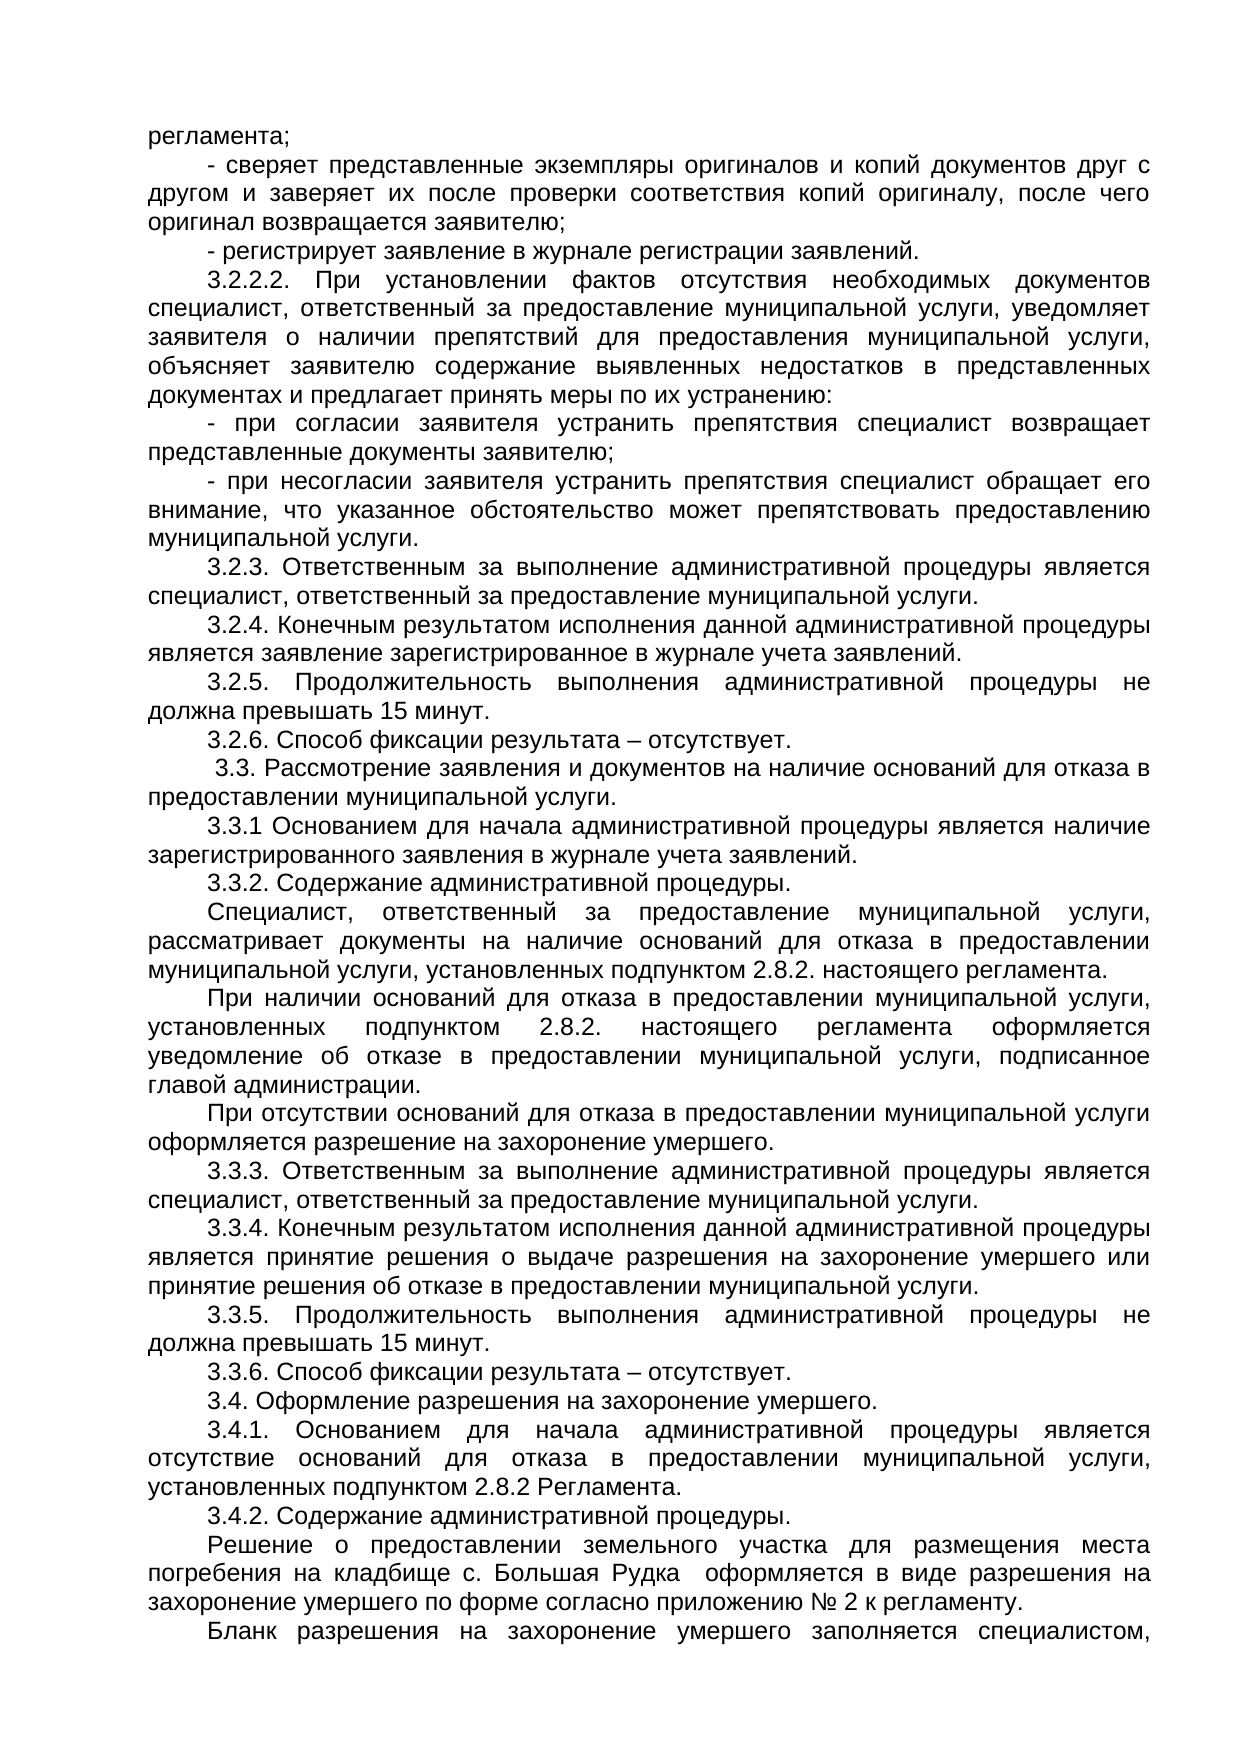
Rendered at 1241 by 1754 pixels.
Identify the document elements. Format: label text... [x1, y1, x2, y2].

text - при несогласии заявителя устранить препятствия специалист обращает его внимание, что указанное обстоятельство может препятствовать предоставлению муниципальной услуги. [148, 466, 1152, 552]
text 3.3.2. Содержание административной процедуры. [148, 868, 1152, 897]
text 3.2.6. Способ фиксации результата – отсутствует. [148, 725, 1152, 753]
text 3.4.2. Содержание административной процедуры. [148, 1501, 1152, 1530]
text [148, 1616, 1152, 1645]
text 3.3.5. Продолжительность выполнения административной процедуры не должна превышать 15 минут. [148, 1300, 1152, 1357]
text Специалист, ответственный за предоставление муниципальной услуги, рассматривает документы на наличие оснований для отказа в предоставлении муниципальной услуги, установленных подпунктом 2.8.2. настоящего регламента. [148, 897, 1152, 983]
text 3.2.5. Продолжительность выполнения административной процедуры не должна превышать 15 минут. [148, 667, 1152, 725]
text 3.4. Оформление разрешения на захоронение умершего. [148, 1386, 1152, 1415]
text 3.2.2.2. При установлении фактов отсутствия необходимых документов специалист, ответственный за предоставление муниципальной услуги, уведомляет заявителя о наличии препятствий для предоставления муниципальной услуги, объясняет заявителю содержание выявленных недостатков в представленных документах и предлагает принять меры по их устранению: [148, 265, 1152, 408]
text - сверяет представленные экземпляры оригиналов и копий документов друг с другом и заверяет их после проверки соответствия копий оригиналу, после чего оригинал возвращается заявителю; [148, 150, 1152, 236]
text 3.2.4. Конечным результатом исполнения данной административной процедуры является заявление зарегистрированное в журнале учета заявлений. [148, 610, 1152, 667]
text 3.3.3. Ответственным за выполнение административной процедуры является специалист, ответственный за предоставление муниципальной услуги. [148, 1156, 1152, 1213]
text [148, 121, 1152, 150]
text 3.2.3. Ответственным за выполнение административной процедуры является специалист, ответственный за предоставление муниципальной услуги. [148, 552, 1152, 610]
text 3.3. Рассмотрение заявления и документов на наличие оснований для отказа в предоставлении муниципальной услуги. [148, 753, 1152, 811]
text Решение о предоставлении земельного участка для размещения места погребения на кладбище с. Большая Рудка оформляется в виде разрешения на захоронение умершего по форме согласно приложению № 2 к регламенту. [148, 1530, 1152, 1616]
text 3.3.6. Способ фиксации результата – отсутствует. [148, 1357, 1152, 1386]
text 3.3.1 Основанием для начала административной процедуры является наличие зарегистрированного заявления в журнале учета заявлений. [148, 811, 1152, 868]
text 3.3.4. Конечным результатом исполнения данной административной процедуры является принятие решения о выдаче разрешения на захоронение умершего или принятие решения об отказе в предоставлении муниципальной услуги. [148, 1213, 1152, 1300]
text - при согласии заявителя устранить препятствия специалист возвращает представленные документы заявителю; [148, 408, 1152, 466]
text 3.4.1. Основанием для начала административной процедуры является отсутствие оснований для отказа в предоставлении муниципальной услуги, установленных подпунктом 2.8.2 Регламента. [148, 1415, 1152, 1501]
text При отсутствии оснований для отказа в предоставлении муниципальной услуги оформляется разрешение на захоронение умершего. [148, 1098, 1152, 1156]
text - регистрирует заявление в журнале регистрации заявлений. [148, 236, 1152, 265]
text При наличии оснований для отказа в предоставлении муниципальной услуги, установленных подпунктом 2.8.2. настоящего регламента оформляется уведомление об отказе в предоставлении муниципальной услуги, подписанное главой администрации. [148, 983, 1152, 1098]
